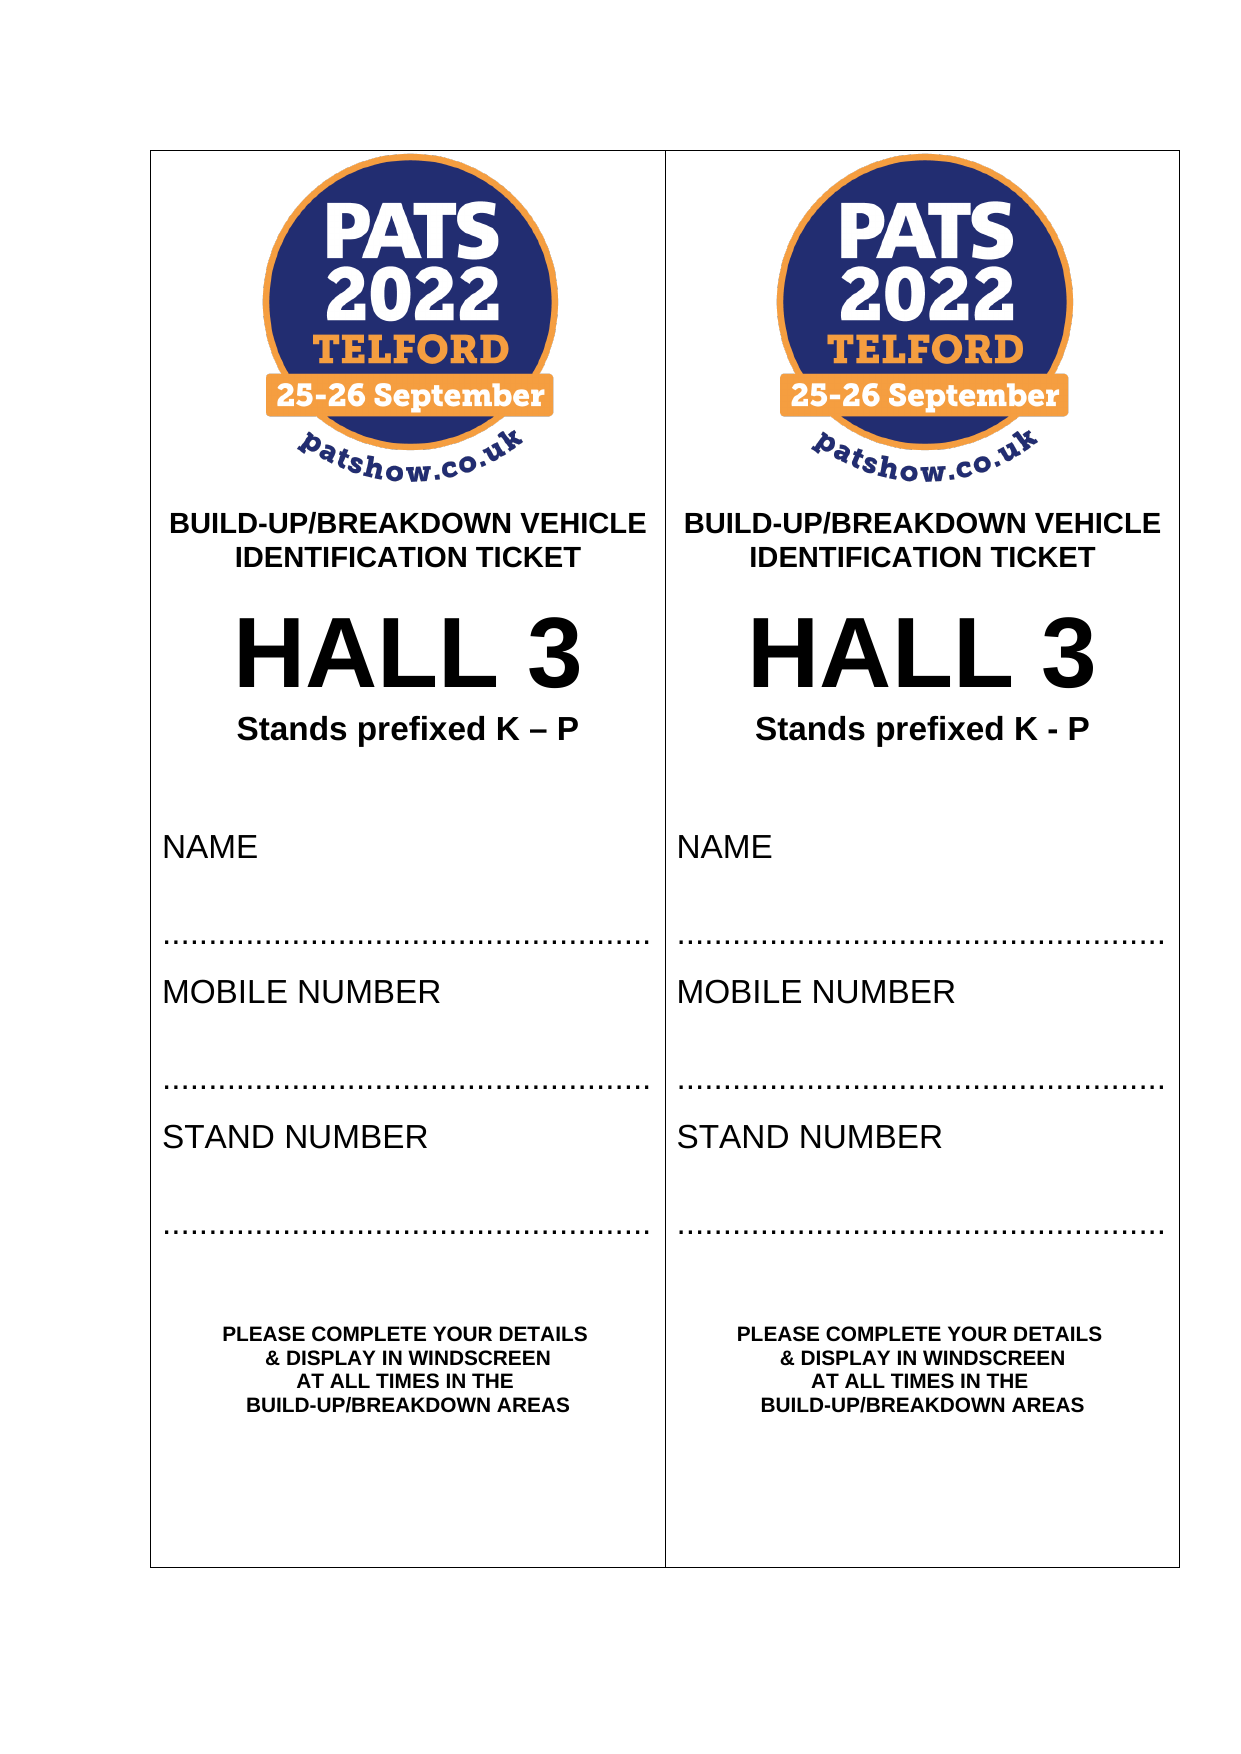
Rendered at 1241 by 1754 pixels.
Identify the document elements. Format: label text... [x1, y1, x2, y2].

picture [232, 151, 584, 486]
table_header BUILD-UP/BREAKDOWN VEHICLE IDENTIFICATION TICKET HALL 3 Stands prefixed K - P NAME ..................................................... MOBILE NUMBER ..................................................... STAND NUMBER ..................................................... PLEASE COMPLETE YOUR DETAILS & DISPLAY IN WINDSCREEN AT ALL TIMES IN THE BUILD-UP/BREAKDOWN AREAS [666, 151, 1179, 1567]
table_header BUILD-UP/BREAKDOWN VEHICLE IDENTIFICATION TICKET HALL 3 Stands prefixed K – P NAME ..................................................... MOBILE NUMBER ..................................................... STAND NUMBER ..................................................... PLEASE COMPLETE YOUR DETAILS & DISPLAY IN WINDSCREEN AT ALL TIMES IN THE BUILD-UP/BREAKDOWN AREAS [151, 151, 665, 1567]
picture [746, 151, 1099, 486]
